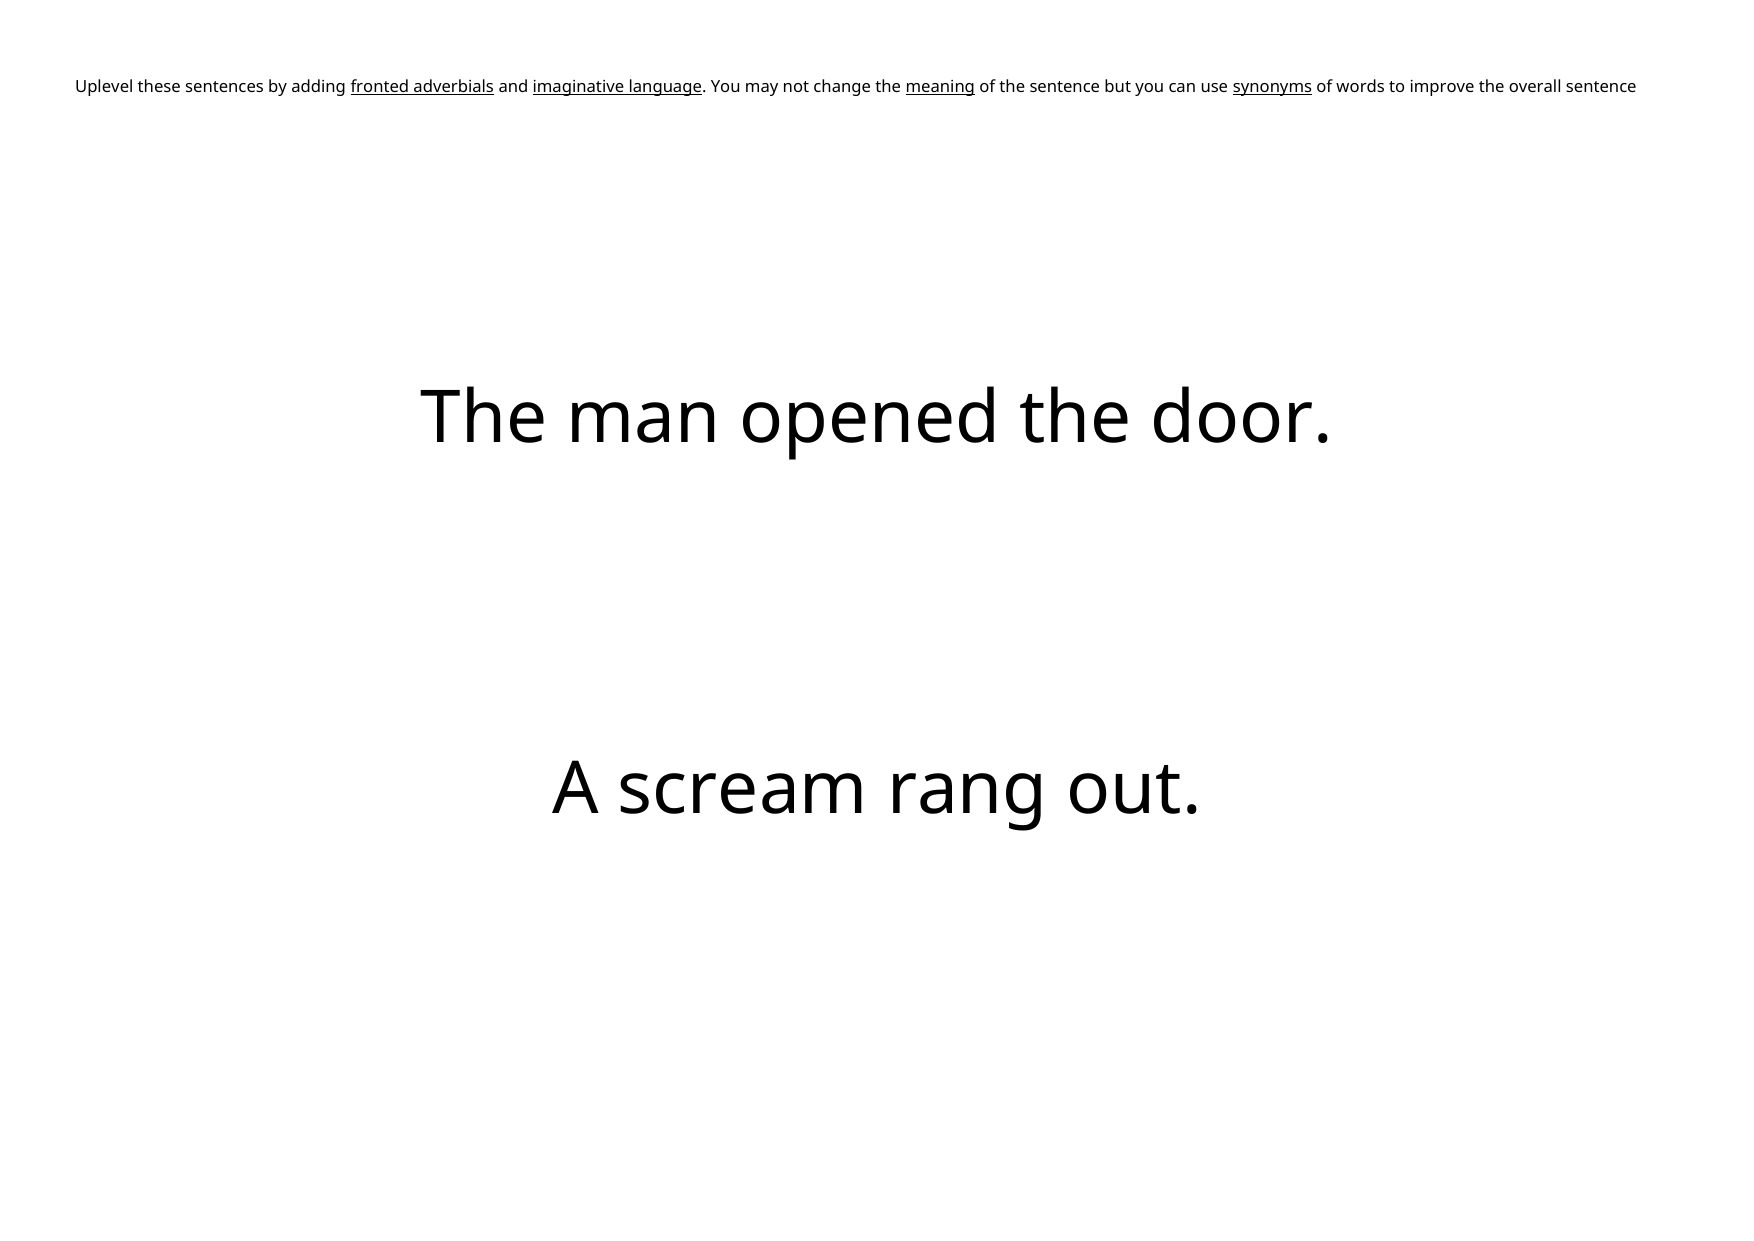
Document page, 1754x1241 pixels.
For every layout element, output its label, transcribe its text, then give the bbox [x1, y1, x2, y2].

text A scream rang out. [75, 736, 1679, 835]
text Uplevel these sentences by adding fronted adverbials and imaginative language. You may not change the meaning of the sentence but you can use synonyms of words to improve the overall sentence [75, 75, 1679, 98]
text The man opened the door. [75, 364, 1679, 463]
